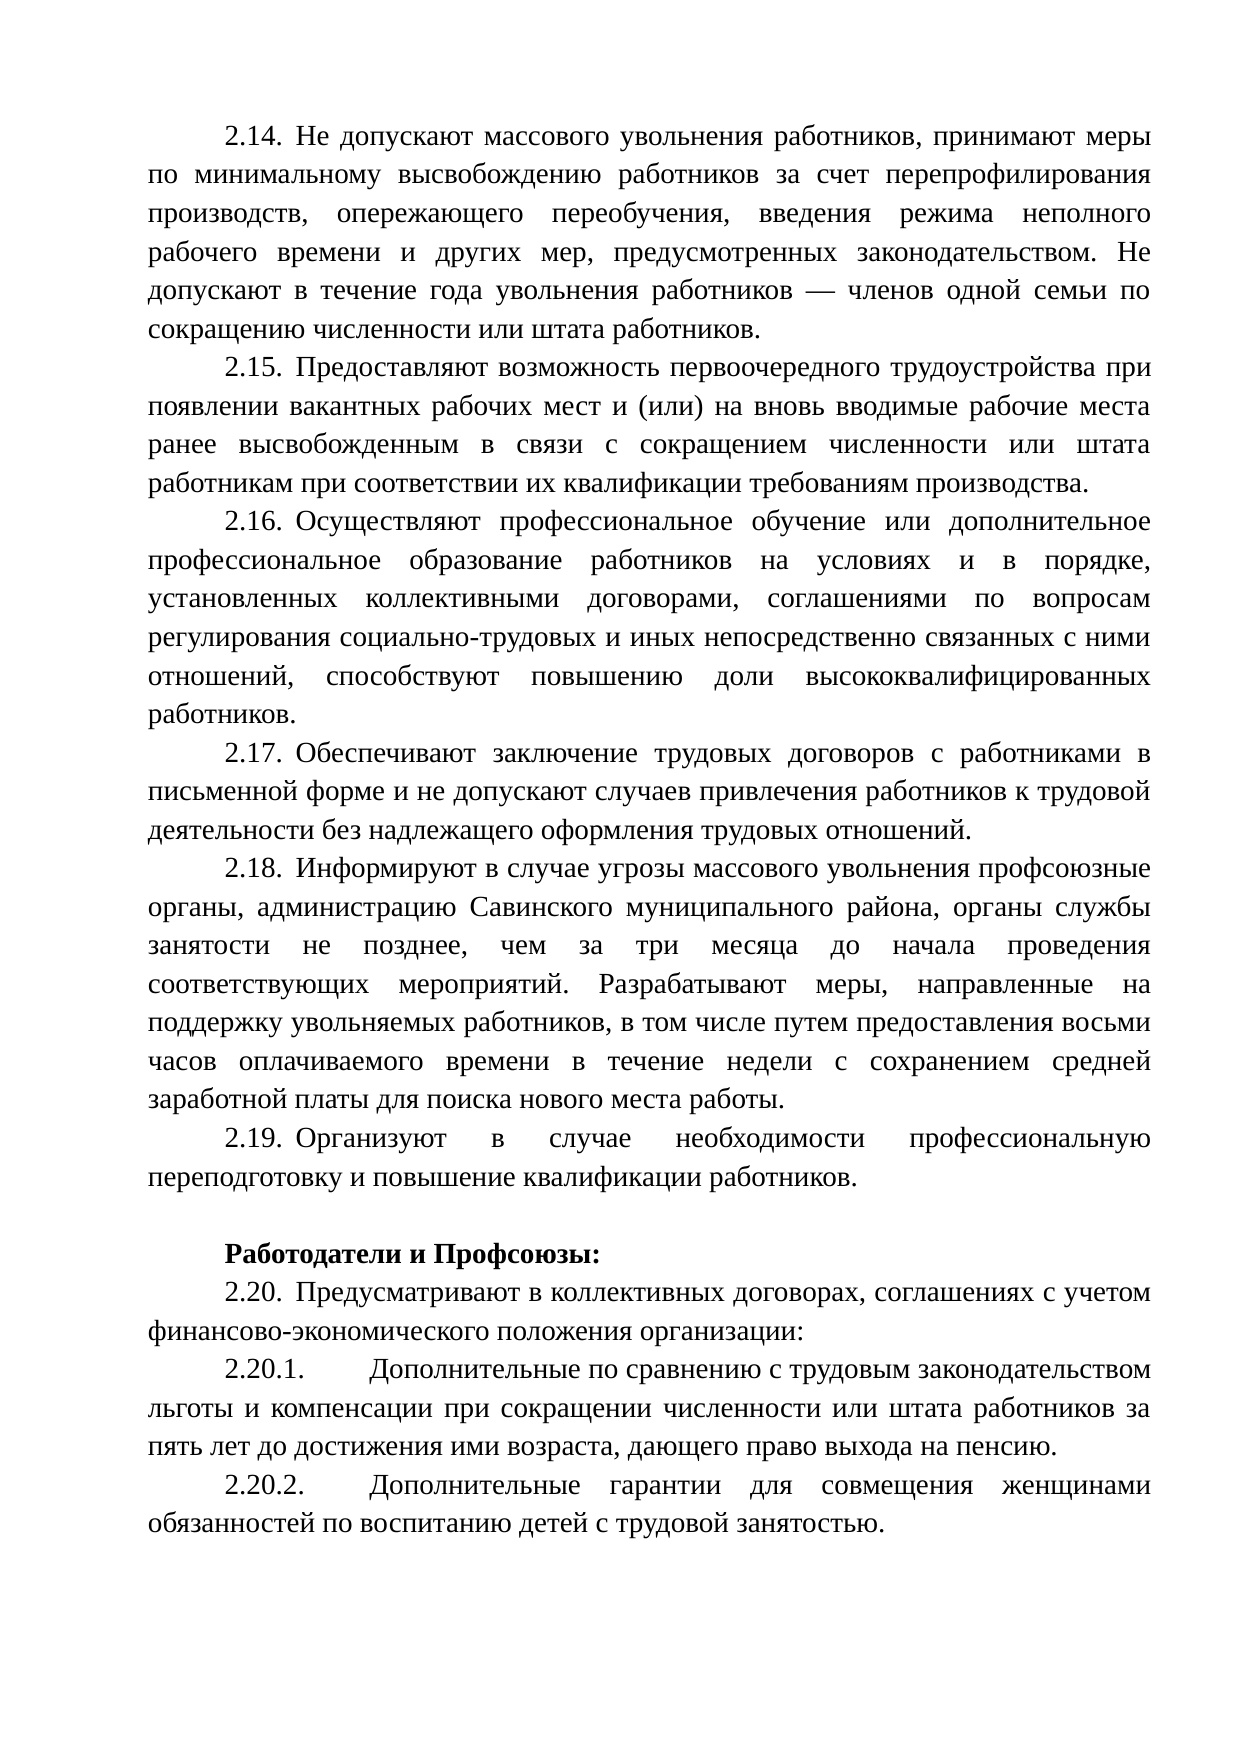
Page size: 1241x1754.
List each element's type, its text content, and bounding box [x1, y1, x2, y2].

list Организуют в случае необходимости профессиональную переподготовку и повышение квалификации работников. [148, 1120, 1152, 1192]
list Дополнительные гарантии для совмещения женщинами обязанностей по воспитанию детей с трудовой занятостью. [148, 1467, 1152, 1539]
text Работодатели и Профсоюзы: [148, 1236, 1152, 1269]
list Информируют в случае угрозы массового увольнения профсоюзные органы, администрацию Савинского муниципального района, органы службы занятости не позднее, чем за три месяца до начала проведения соответствующих мероприятий. Разрабатывают меры, направленные на поддержку увольняемых работников, в том числе путем предоставления восьми часов оплачиваемого времени в течение недели с сохранением средней заработной платы для поиска нового места работы. [148, 850, 1152, 1115]
list Предоставляют возможность первоочередного трудоустройства при появлении вакантных рабочих мест и (или) на вновь вводимые рабочие места ранее высвобожденным в связи с сокращением численности или штата работникам при соответствии их квалификации требованиям производства. [148, 349, 1152, 498]
list Обеспечивают заключение трудовых договоров с работниками в письменной форме и не допускают случаев привлечения работников к трудовой деятельности без надлежащего оформления трудовых отношений. [148, 735, 1152, 845]
list Осуществляют профессиональное обучение или дополнительное профессиональное образование работников на условиях и в порядке, установленных коллективными договорами, соглашениями по вопросам регулирования социально-трудовых и иных непосредственно связанных с ними отношений, способствуют повышению доли высококвалифицированных работников. [148, 503, 1152, 730]
list Не допускают массового увольнения работников, принимают меры по минимальному высвобождению работников за счет перепрофилирования производств, опережающего переобучения, введения режима неполного рабочего времени и других мер, предусмотренных законодательством. Не допускают в течение года увольнения работников — членов одной семьи по сокращению численности или штата работников. [148, 118, 1152, 344]
list Дополнительные по сравнению с трудовым законодательством льготы и компенсации при сокращении численности или штата работников за пять лет до достижения ими возраста, дающего право выхода на пенсию. [148, 1351, 1152, 1462]
list Предусматривают в коллективных договорах, соглашениях с учетом финансово-экономического положения организации: [148, 1274, 1152, 1346]
